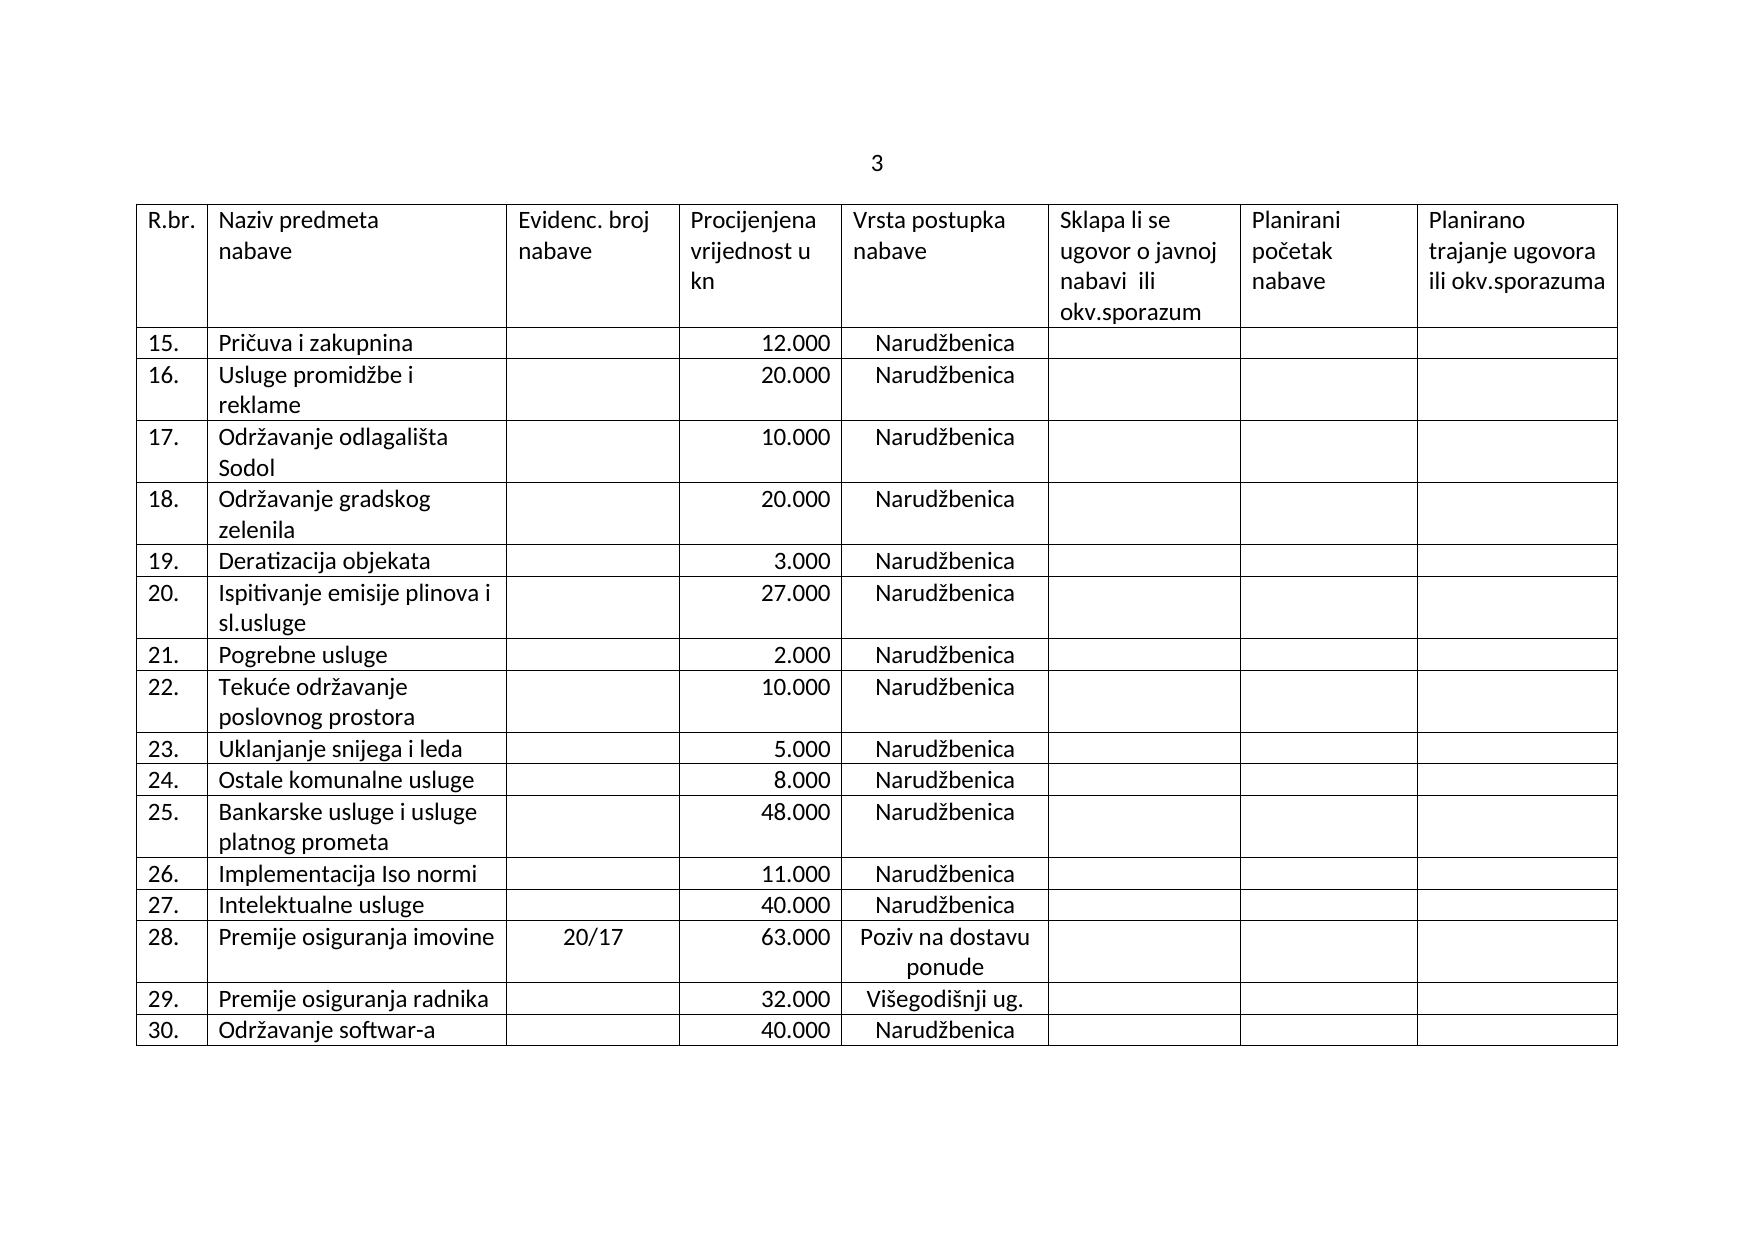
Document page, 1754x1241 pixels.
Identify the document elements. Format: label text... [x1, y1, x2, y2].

table_cell Poziv na dostavu ponude [842, 921, 1048, 982]
table_cell [1241, 359, 1417, 420]
table_cell [1418, 890, 1617, 920]
table_cell [1241, 733, 1417, 763]
table_cell 12.000 [680, 328, 841, 358]
table_cell Tekuće održavanje poslovnog prostora [208, 671, 506, 732]
table_cell [1241, 483, 1417, 544]
table_cell [1049, 483, 1240, 544]
table_cell 30. [137, 1015, 207, 1045]
table_cell [1418, 671, 1617, 732]
table_cell [1241, 921, 1417, 982]
table_cell [507, 483, 679, 544]
table_cell 5.000 [680, 733, 841, 763]
table_cell [1418, 639, 1617, 669]
table_cell 16. [137, 359, 207, 420]
table_cell Premije osiguranja radnika [208, 983, 506, 1014]
table_cell [1049, 1015, 1240, 1045]
table_cell [1418, 421, 1617, 482]
table_cell Narudžbenica [842, 671, 1048, 732]
table_header Naziv predmeta nabave [208, 205, 506, 327]
table_cell [1049, 733, 1240, 763]
table_cell [507, 421, 679, 482]
table_cell 28. [137, 921, 207, 982]
table_cell [1418, 921, 1617, 982]
table_cell [1241, 796, 1417, 857]
table_header Planirano trajanje ugovora ili okv.sporazuma [1418, 205, 1617, 327]
table_cell [1418, 1015, 1617, 1045]
table_cell Održavanje softwar-a [208, 1015, 506, 1045]
table_cell [1418, 764, 1617, 795]
table_cell Ispitivanje emisije plinova i sl.usluge [208, 577, 506, 638]
table_cell [1049, 328, 1240, 358]
table_cell [507, 733, 679, 763]
table_cell 29. [137, 983, 207, 1014]
table_cell 27. [137, 890, 207, 920]
table_cell [507, 671, 679, 732]
table_cell Narudžbenica [842, 890, 1048, 920]
table_cell [1418, 858, 1617, 888]
table_cell Narudžbenica [842, 858, 1048, 888]
table_cell [507, 1015, 679, 1045]
table_cell [1049, 359, 1240, 420]
table_cell [1241, 639, 1417, 669]
table_cell [1241, 671, 1417, 732]
table_cell 40.000 [680, 890, 841, 920]
table_header Vrsta postupka nabave [842, 205, 1048, 327]
table_cell Održavanje gradskog zelenila [208, 483, 506, 544]
table_cell [1241, 328, 1417, 358]
table_cell [1241, 764, 1417, 795]
table_cell 63.000 [680, 921, 841, 982]
table_header Sklapa li se ugovor o javnoj nabavi ili okv.sporazum [1049, 205, 1240, 327]
table_cell 20/17 [507, 921, 679, 982]
table_cell 17. [137, 421, 207, 482]
table_cell Narudžbenica [842, 545, 1048, 576]
table_cell 21. [137, 639, 207, 669]
table_cell 48.000 [680, 796, 841, 857]
table_cell [507, 359, 679, 420]
table_cell Narudžbenica [842, 359, 1048, 420]
table_cell 18. [137, 483, 207, 544]
table_cell 15. [137, 328, 207, 358]
table_cell Implementacija Iso normi [208, 858, 506, 888]
table_header Planirani početak nabave [1241, 205, 1417, 327]
table_cell Intelektualne usluge [208, 890, 506, 920]
table_cell Uklanjanje snijega i leda [208, 733, 506, 763]
table_cell Deratizacija objekata [208, 545, 506, 576]
table_cell Narudžbenica [842, 733, 1048, 763]
table_cell Narudžbenica [842, 328, 1048, 358]
table_cell Višegodišnji ug. [842, 983, 1048, 1014]
table_cell 26. [137, 858, 207, 888]
table_cell [1049, 890, 1240, 920]
table_cell [1049, 764, 1240, 795]
table_cell [1049, 545, 1240, 576]
table_cell [1418, 796, 1617, 857]
table_cell Narudžbenica [842, 577, 1048, 638]
table_cell 20.000 [680, 483, 841, 544]
table_cell 10.000 [680, 671, 841, 732]
table_cell 25. [137, 796, 207, 857]
table_cell [1418, 983, 1617, 1014]
table_cell [507, 545, 679, 576]
table_cell 8.000 [680, 764, 841, 795]
table_cell Narudžbenica [842, 764, 1048, 795]
table_cell [1418, 483, 1617, 544]
table_cell 3.000 [680, 545, 841, 576]
table_cell 19. [137, 545, 207, 576]
table_cell [507, 577, 679, 638]
table_header Evidenc. broj nabave [507, 205, 679, 327]
table_cell Pogrebne usluge [208, 639, 506, 669]
table_cell 20.000 [680, 359, 841, 420]
table_cell [507, 764, 679, 795]
table_cell 20. [137, 577, 207, 638]
table_cell 27.000 [680, 577, 841, 638]
table_cell Narudžbenica [842, 421, 1048, 482]
table_cell 40.000 [680, 1015, 841, 1045]
table_cell [1241, 858, 1417, 888]
table_cell Narudžbenica [842, 1015, 1048, 1045]
table_cell Ostale komunalne usluge [208, 764, 506, 795]
table_cell [507, 639, 679, 669]
table_cell [1049, 639, 1240, 669]
table_cell Narudžbenica [842, 639, 1048, 669]
table_cell [1241, 577, 1417, 638]
table_cell [1241, 545, 1417, 576]
table_cell 2.000 [680, 639, 841, 669]
table_cell [1049, 796, 1240, 857]
table_cell 22. [137, 671, 207, 732]
table_cell [1049, 577, 1240, 638]
table_cell [507, 858, 679, 888]
table_cell [507, 890, 679, 920]
table_cell [1049, 421, 1240, 482]
table_cell [1049, 671, 1240, 732]
table_cell [1418, 545, 1617, 576]
table_cell [1241, 983, 1417, 1014]
text 3 [148, 148, 1606, 178]
table_cell 11.000 [680, 858, 841, 888]
table_cell [1049, 858, 1240, 888]
table_cell Bankarske usluge i usluge platnog prometa [208, 796, 506, 857]
table_cell [507, 328, 679, 358]
table_cell [1418, 328, 1617, 358]
table_cell [1049, 921, 1240, 982]
table_cell 23. [137, 733, 207, 763]
table_cell [1418, 359, 1617, 420]
table_cell [1241, 1015, 1417, 1045]
table_cell [1049, 983, 1240, 1014]
table_cell Održavanje odlagališta Sodol [208, 421, 506, 482]
table_header Procijenjena vrijednost u kn [680, 205, 841, 327]
table_cell [1418, 733, 1617, 763]
table_cell [1241, 421, 1417, 482]
table_cell [1241, 890, 1417, 920]
table_cell Premije osiguranja imovine [208, 921, 506, 982]
table_cell [1418, 577, 1617, 638]
table_cell Narudžbenica [842, 796, 1048, 857]
table_cell Pričuva i zakupnina [208, 328, 506, 358]
table_header R.br. [137, 205, 207, 327]
table_cell 24. [137, 764, 207, 795]
table_cell [507, 983, 679, 1014]
table_cell 32.000 [680, 983, 841, 1014]
table_cell 10.000 [680, 421, 841, 482]
table_cell Usluge promidžbe i reklame [208, 359, 506, 420]
table_cell Narudžbenica [842, 483, 1048, 544]
table_cell [507, 796, 679, 857]
